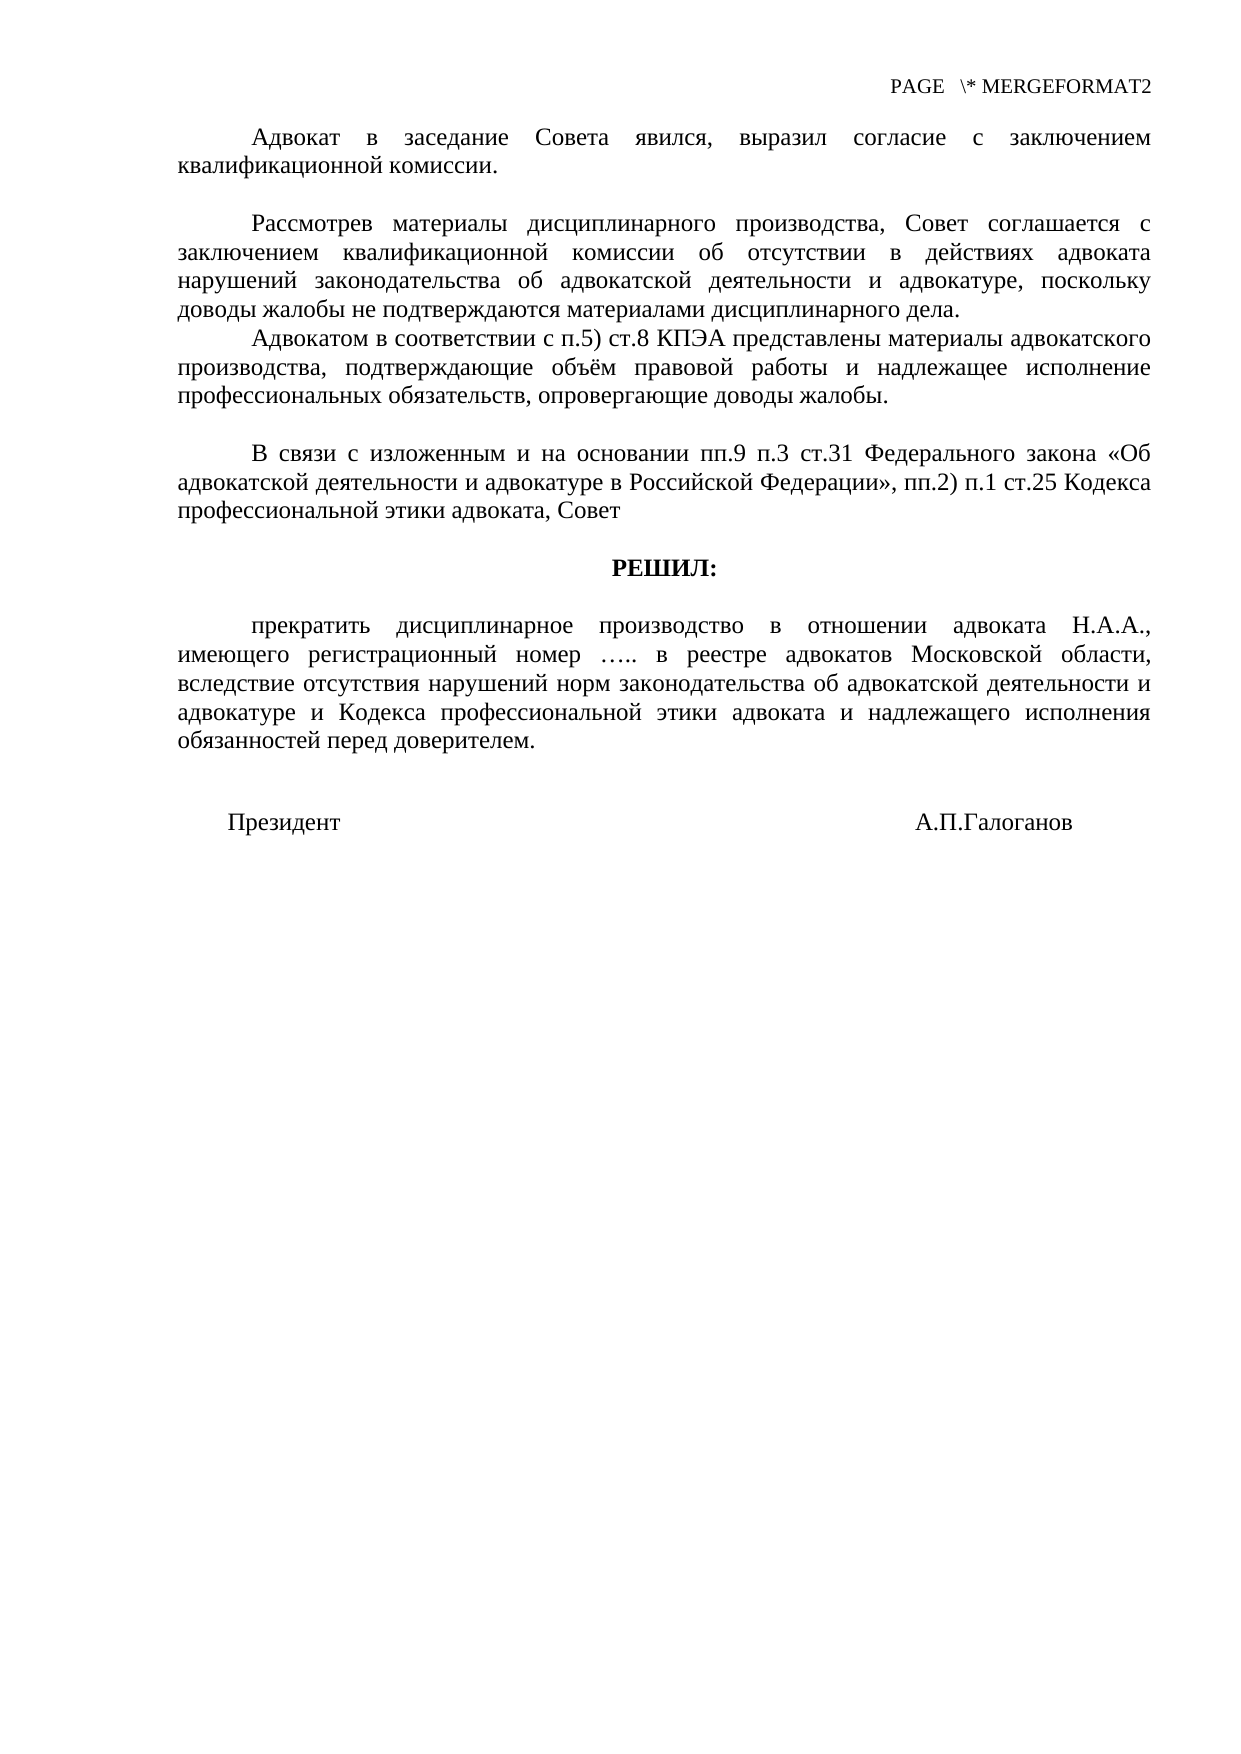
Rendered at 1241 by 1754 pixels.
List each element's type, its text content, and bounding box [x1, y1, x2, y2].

text Адвокат в заседание Совета явился, выразил согласие с заключением квалификационной комиссии. [177, 122, 1152, 179]
text В связи с изложенным и на основании пп.9 п.3 ст.31 Федерального закона «Об адвокатской деятельности и адвокатуре в Российской Федерации», пп.2) п.1 ст.25 Кодекса профессиональной этики адвоката, Совет [177, 438, 1152, 524]
text Рассмотрев материалы дисциплинарного производства, Совет соглашается с заключением квалификационной комиссии об отсутствии в действиях адвоката нарушений законодательства об адвокатской деятельности и адвокатуре, поскольку доводы жалобы не подтверждаются материалами дисциплинарного дела. [177, 208, 1152, 323]
text прекратить дисциплинарное производство в отношении адвоката Н.А.А., имеющего регистрационный номер ….. в реестре адвокатов Московской области, вследствие отсутствия нарушений норм законодательства об адвокатской деятельности и адвокатуре и Кодекса профессиональной этики адвоката и надлежащего исполнения обязанностей перед доверителем. [177, 611, 1152, 754]
text РЕШИЛ: [177, 553, 1152, 582]
text Президент А.П.Галоганов [177, 807, 1152, 836]
text Адвокатом в соответствии с п.5) ст.8 КПЭА представлены материалы адвокатского производства, подтверждающие объём правовой работы и надлежащее исполнение профессиональных обязательств, опровергающие доводы жалобы. [177, 323, 1152, 409]
